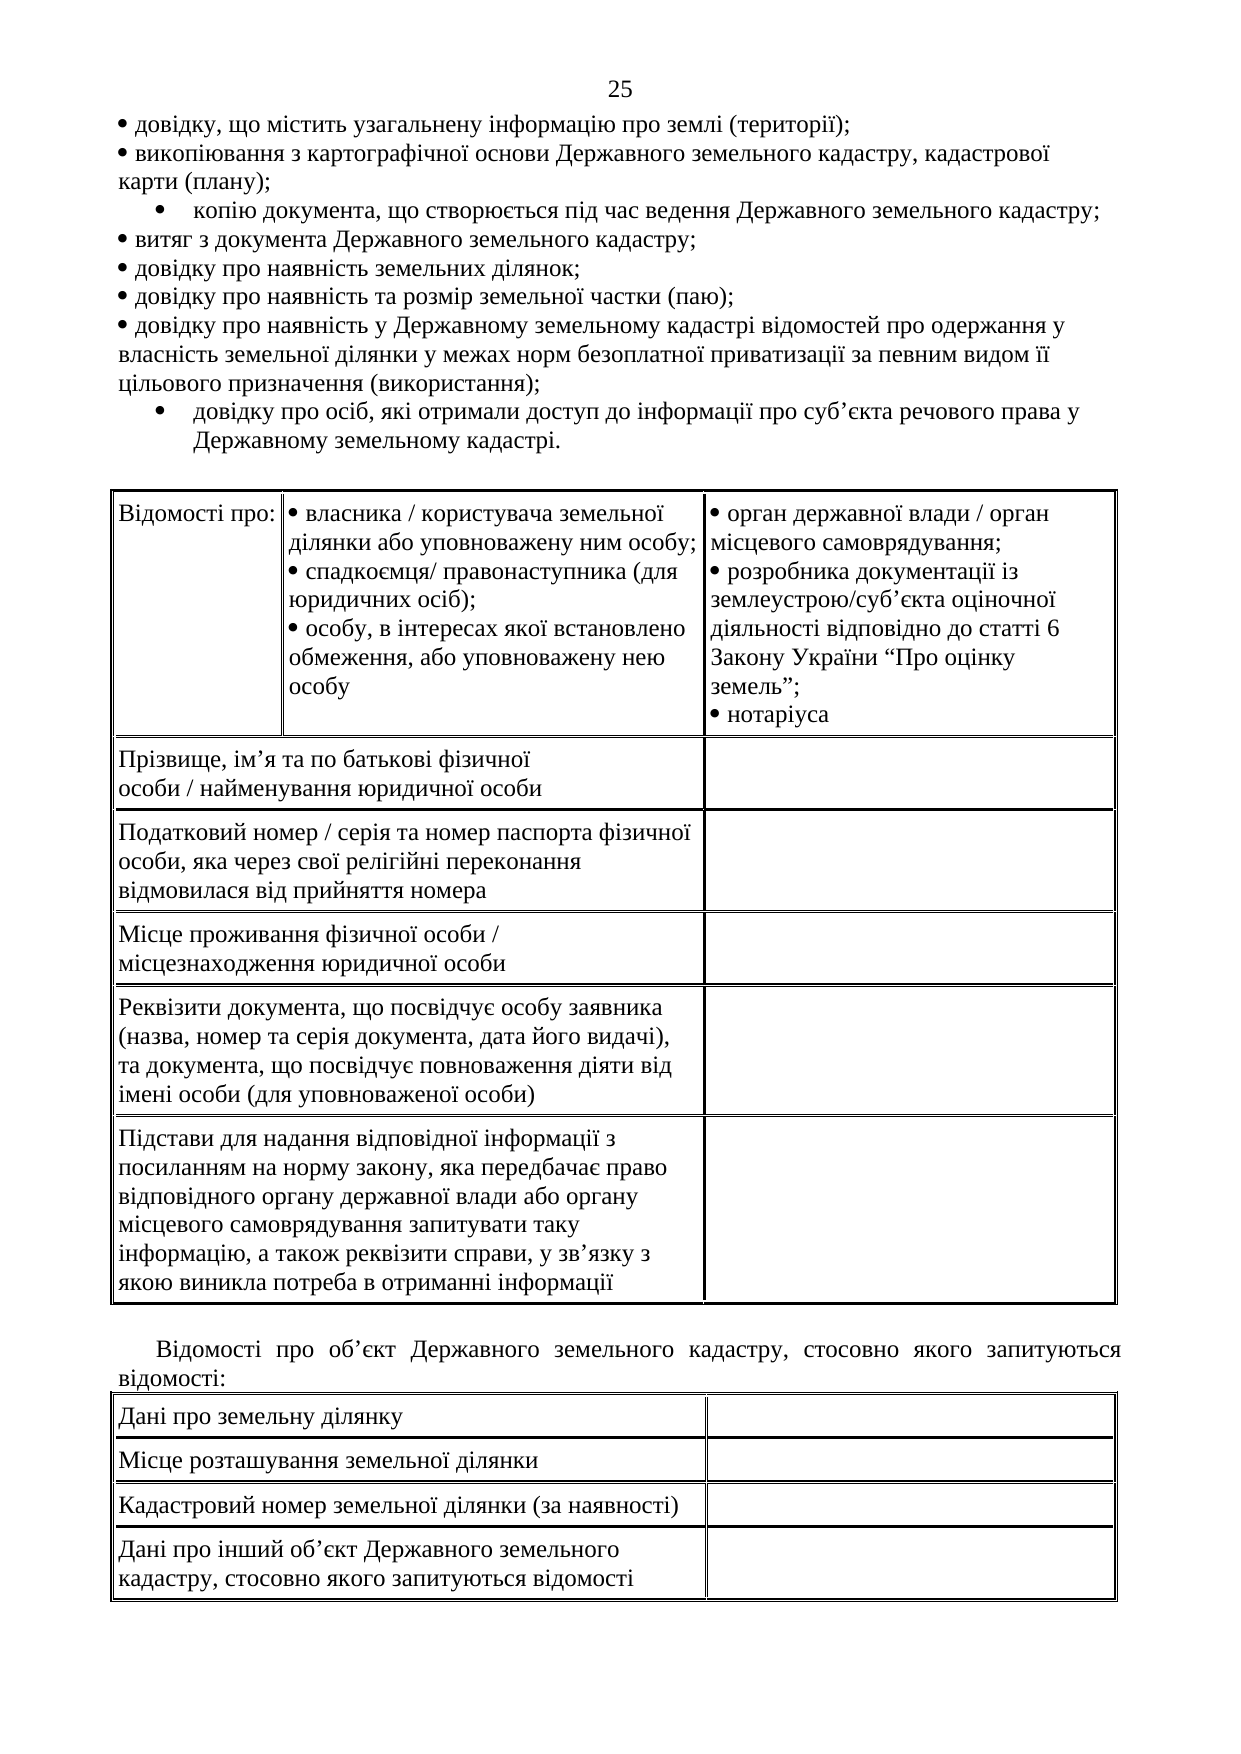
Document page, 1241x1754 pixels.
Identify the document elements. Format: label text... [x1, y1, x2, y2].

table_cell [707, 1525, 1114, 1598]
table_cell Дані про інший об’єкт Державного земельного кадастру, стосовно якого запитуються відомості [114, 1525, 707, 1598]
table_cell Податковий номер / серія та номер паспорта фізичної особи, яка через свої релігійні переконання відмовилася від прийняття номера [112, 808, 703, 910]
table_cell [706, 808, 1116, 910]
table_cell Реквізити документа, що посвідчує особу заявника (назва, номер та серія документа, дата його видачі), та документа, що посвідчує повноваження діяти від імені особи (для уповноваженої особи) [114, 983, 703, 1114]
table_cell Підстави для надання відповідної інформації з посиланням на норму закону, яка передбачає право відповідного органу державної влади або органу місцевого самоврядування запитувати таку інформацію, а також реквізити справи, у зв’язку з якою виникла потреба в отриманні інформації [112, 1114, 704, 1302]
table_cell [708, 1480, 1115, 1525]
text Відомості про об’єкт Державного земельного кадастру, стосовно якого запитуються відомості: [118, 1334, 1122, 1391]
table_cell довідку, що містить узагальнену інформацію про землі (території); викопіювання з картографічної основи Державного земельного кадастру, кадастрової карти (плану); копію документа, що створюється під час ведення Державного земельного кадастру; витяг з документа Державного земельного кадастру; довідку про наявність земельних ділянок; довідку про наявність та розмір земельної частки (паю); довідку про наявність у Державному земельному кадастрі відомостей про одержання у власність земельної ділянки у межах норм безоплатної приватизації за певним видом її цільового призначення (використання); довідку про осіб, які отримали доступ до інформації про суб’єкта речового права у Державному земельному кадастрі. [112, 103, 1116, 460]
table_cell Місце проживання фізичної особи / місцезнаходження юридичної особи [112, 910, 704, 983]
table_header Дані про земельну ділянку [114, 1395, 707, 1436]
table_cell [704, 1114, 1116, 1302]
table_cell [706, 735, 1115, 808]
table_header [707, 1395, 1114, 1436]
table_header орган державної влади / орган місцевого самоврядування; розробника документації із землеустрою/суб’єкта оціночної діяльності відповідно до статті 6 Закону України “Про оцінку земель”; нотаріуса [704, 492, 1114, 734]
table_cell [706, 983, 1115, 1114]
table_cell [704, 910, 1116, 983]
table_header Відомості про: [114, 492, 282, 734]
table_header власника / користувача земельної ділянки або уповноважену ним особу; спадкоємця/ правонаступника (для юридичних осіб); особу, в інтересах якої встановлено обмеження, або уповноважену нею особу [283, 491, 704, 734]
table_cell Кадастровий номер земельної ділянки (за наявності) [114, 1480, 705, 1525]
table_cell Місце розташування земельної ділянки [114, 1436, 705, 1480]
table_cell Прізвище, ім’я та по батькові фізичної особи / найменування юридичної особи [114, 735, 703, 808]
table_cell [708, 1436, 1114, 1480]
